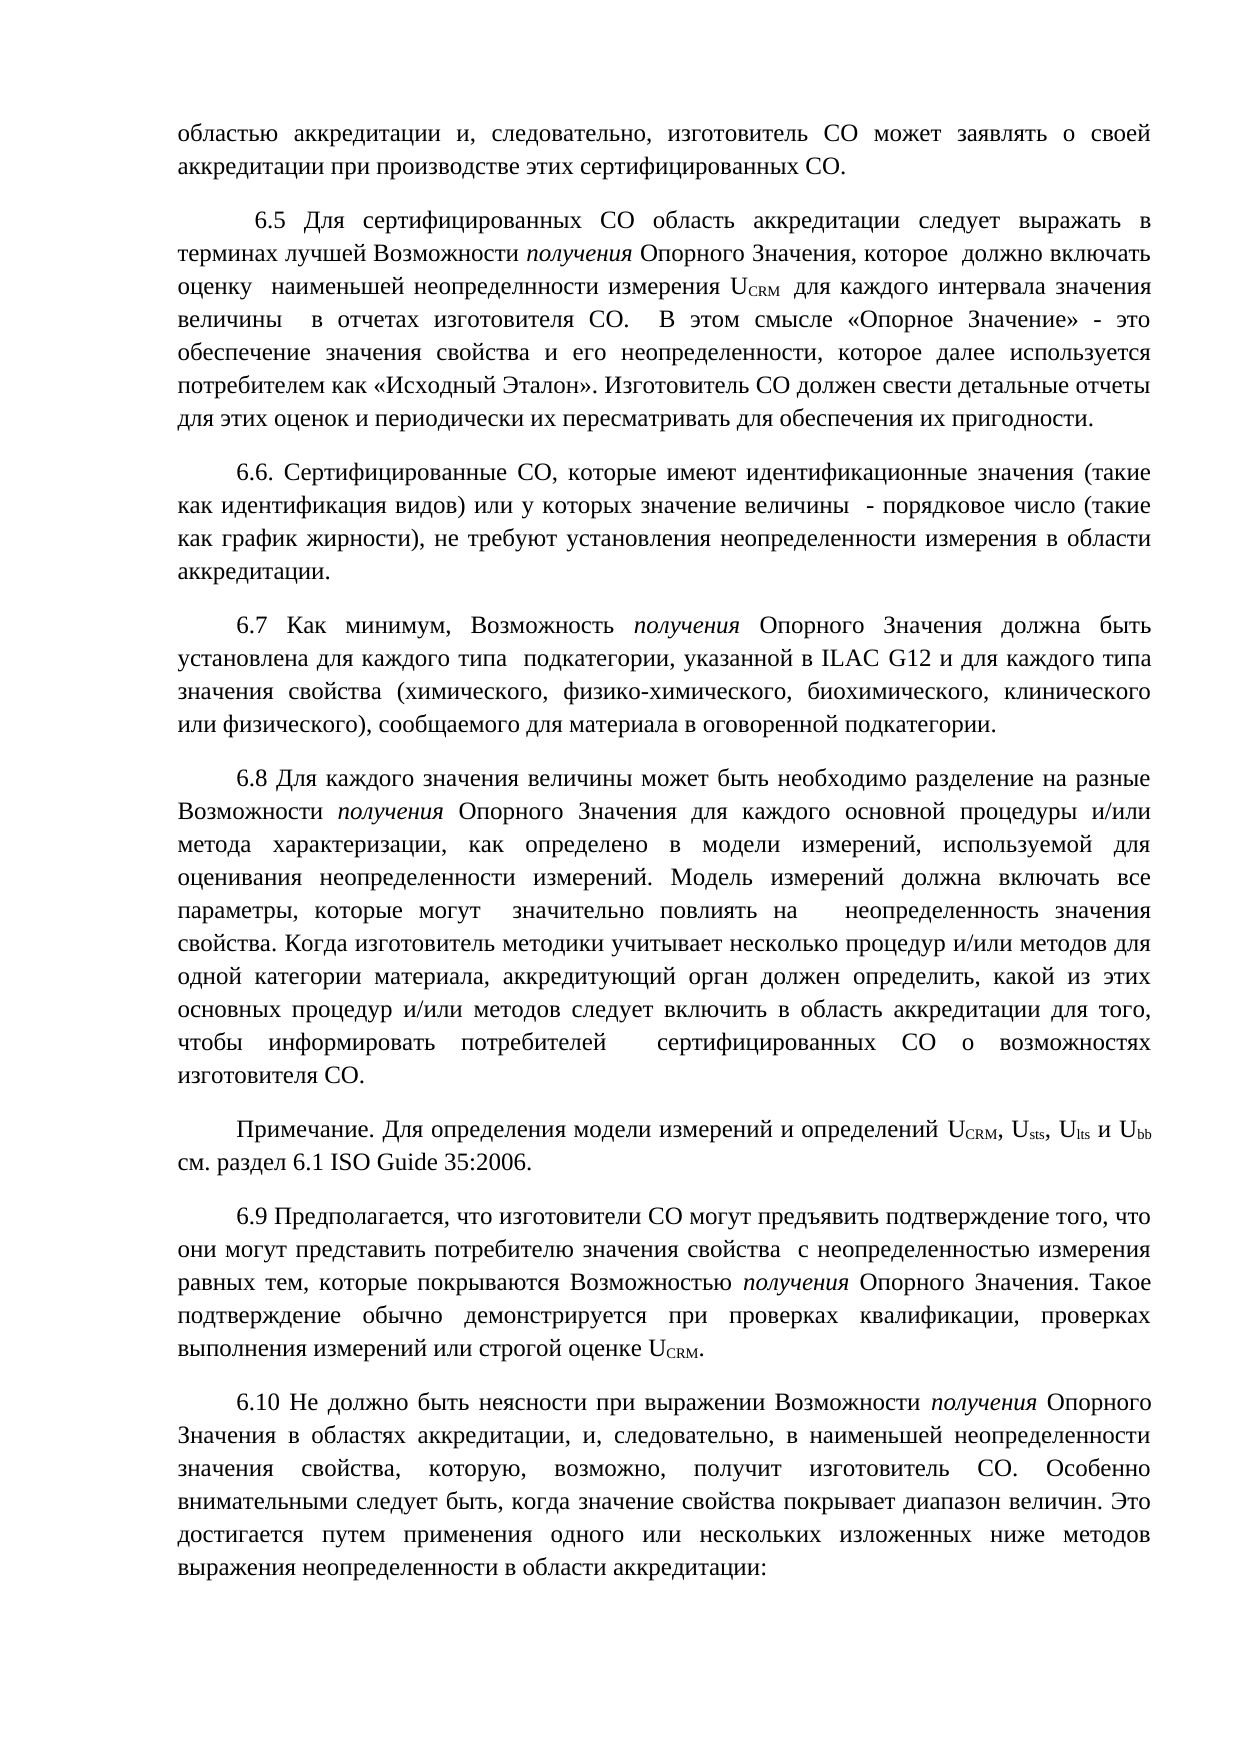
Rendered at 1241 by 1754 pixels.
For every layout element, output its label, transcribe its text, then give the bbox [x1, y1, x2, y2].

text 6.9 Предполагается, что изготовители СО могут предъявить подтверждение того, что они могут представить потребителю значения свойства с неопределенностью измерения равных тем, которые покрываются Возможностью получения Опорного Значения. Такое подтверждение обычно демонстрируется при проверках квалификации, проверках выполнения измерений или строгой оценке UCRM. [177, 1201, 1152, 1362]
text 6.8 Для каждого значения величины может быть необходимо разделение на разные Возможности получения Опорного Значения для каждого основной процедуры и/или метода характеризации, как определено в модели измерений, используемой для оценивания неопределенности измерений. Модель измерений должна включать все параметры, которые могут значительно повлиять на неопределенность значения свойства. Когда изготовитель методики учитывает несколько процедур и/или методов для одной категории материала, аккредитующий орган должен определить, какой из этих основных процедур и/или методов следует включить в область аккредитации для того, чтобы информировать потребителей сертифицированных СО о возможностях изготовителя СО. [177, 763, 1152, 1089]
text Примечание. Для определения модели измерений и определений UCRM, Usts, Ults и Ubb см. раздел 6.1 ISO Guide 35:2006. [177, 1114, 1152, 1176]
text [177, 118, 1152, 180]
text 6.5 Для сертифицированных СО область аккредитации следует выражать в терминах лучшей Возможности получения Опорного Значения, которое должно включать оценку наименьшей неопределнности измерения UCRM для каждого интервала значения величины в отчетах изготовителя СО. В этом смысле «Опорное Значение» - это обеспечение значения свойства и его неопределенности, которое далее используется потребителем как «Исходный Эталон». Изготовитель СО должен свести детальные отчеты для этих оценок и периодически их пересматривать для обеспечения их пригодности. [177, 205, 1152, 432]
text 6.6. Сертифицированные СО, которые имеют идентификационные значения (такие как идентификация видов) или у которых значение величины - порядковое число (такие как график жирности), не требуют установления неопределенности измерения в области аккредитации. [177, 457, 1152, 585]
text 6.10 Не должно быть неясности при выражении Возможности получения Опорного Значения в областях аккредитации, и, следовательно, в наименьшей неопределенности значения свойства, которую, возможно, получит изготовитель СО. Особенно внимательными следует быть, когда значение свойства покрывает диапазон величин. Это достигается путем применения одного или нескольких изложенных ниже методов выражения неопределенности в области аккредитации: [177, 1387, 1152, 1581]
text 6.7 Как минимум, Возможность получения Опорного Значения должна быть установлена для каждого типа подкатегории, указанной в ILAC G12 и для каждого типа значения свойства (химического, физико-химического, биохимического, клинического или физического), сообщаемого для материала в оговоренной подкатегории. [177, 610, 1152, 738]
